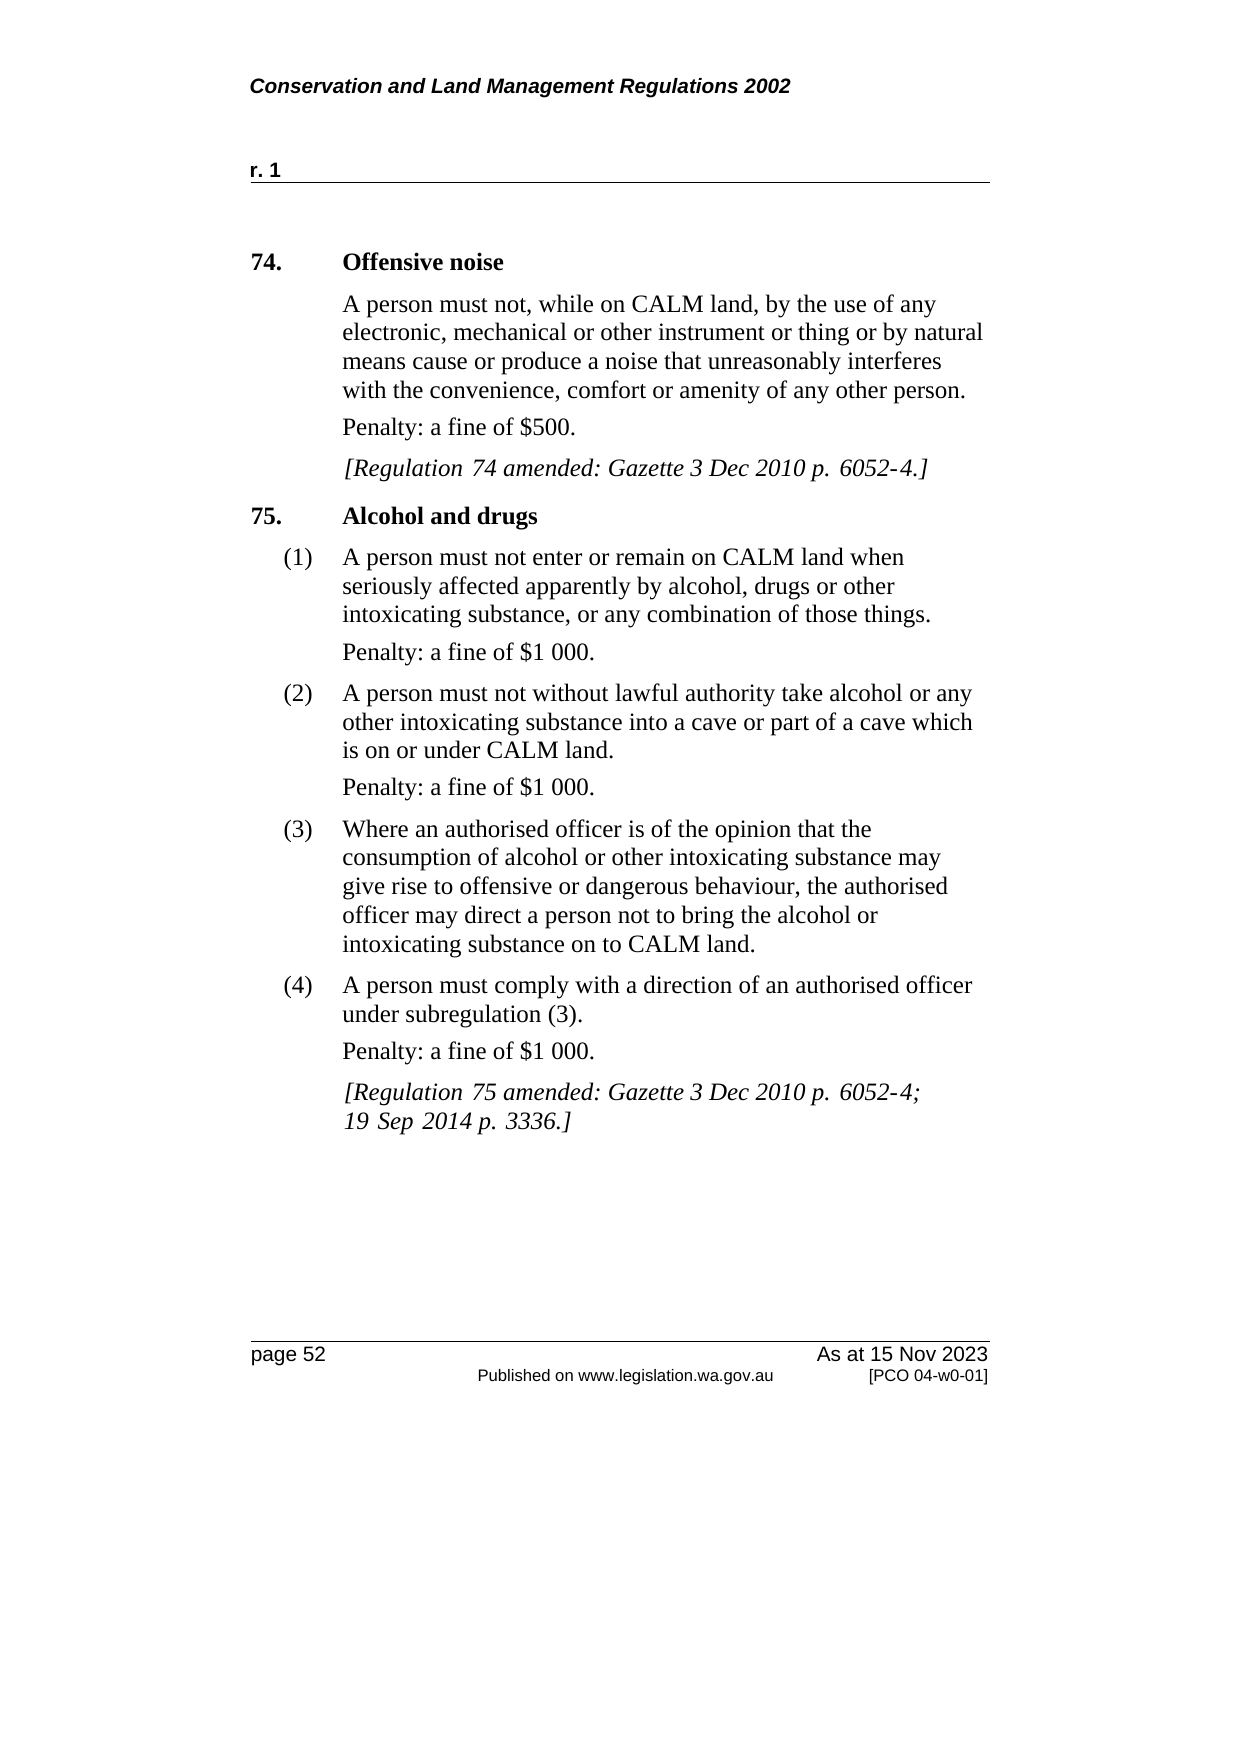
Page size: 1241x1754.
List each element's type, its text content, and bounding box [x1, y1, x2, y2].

subtitle 74. Offensive noise [251, 247, 990, 276]
text Penalty: a fine of $1 000. [251, 772, 990, 801]
text (1) A person must not enter or remain on CALM land when seriously affected apparently by alcohol, drugs or other intoxicating substance, or any combination of those things. [251, 542, 990, 628]
text Penalty: a fine of $1 000. [251, 637, 990, 665]
text (2) A person must not without lawful authority take alcohol or any other intoxicating substance into a cave or part of a cave which is on or under CALM land. [251, 678, 990, 764]
text [Regulation 75 amended: Gazette 3 Dec 2010 p. 6052-4; 19 Sep 2014 p. 3336.] [251, 1077, 990, 1134]
text A person must not, while on CALM land, by the use of any electronic, mechanical or other instrument or thing or by natural means cause or produce a noise that unreasonably interferes with the convenience, comfort or amenity of any other person. [251, 289, 990, 404]
text Penalty: a fine of $500. [251, 412, 990, 441]
text [Regulation 74 amended: Gazette 3 Dec 2010 p. 6052-4.] [251, 453, 990, 482]
text (3) Where an authorised officer is of the opinion that the consumption of alcohol or other intoxicating substance may give rise to offensive or dangerous behaviour, the authorised officer may direct a person not to bring the alcohol or intoxicating substance on to CALM land. [251, 814, 990, 957]
text Penalty: a fine of $1 000. [251, 1036, 990, 1064]
subtitle 75. Alcohol and drugs [251, 501, 990, 529]
text (4) A person must comply with a direction of an authorised officer under subregulation (3). [251, 970, 990, 1027]
